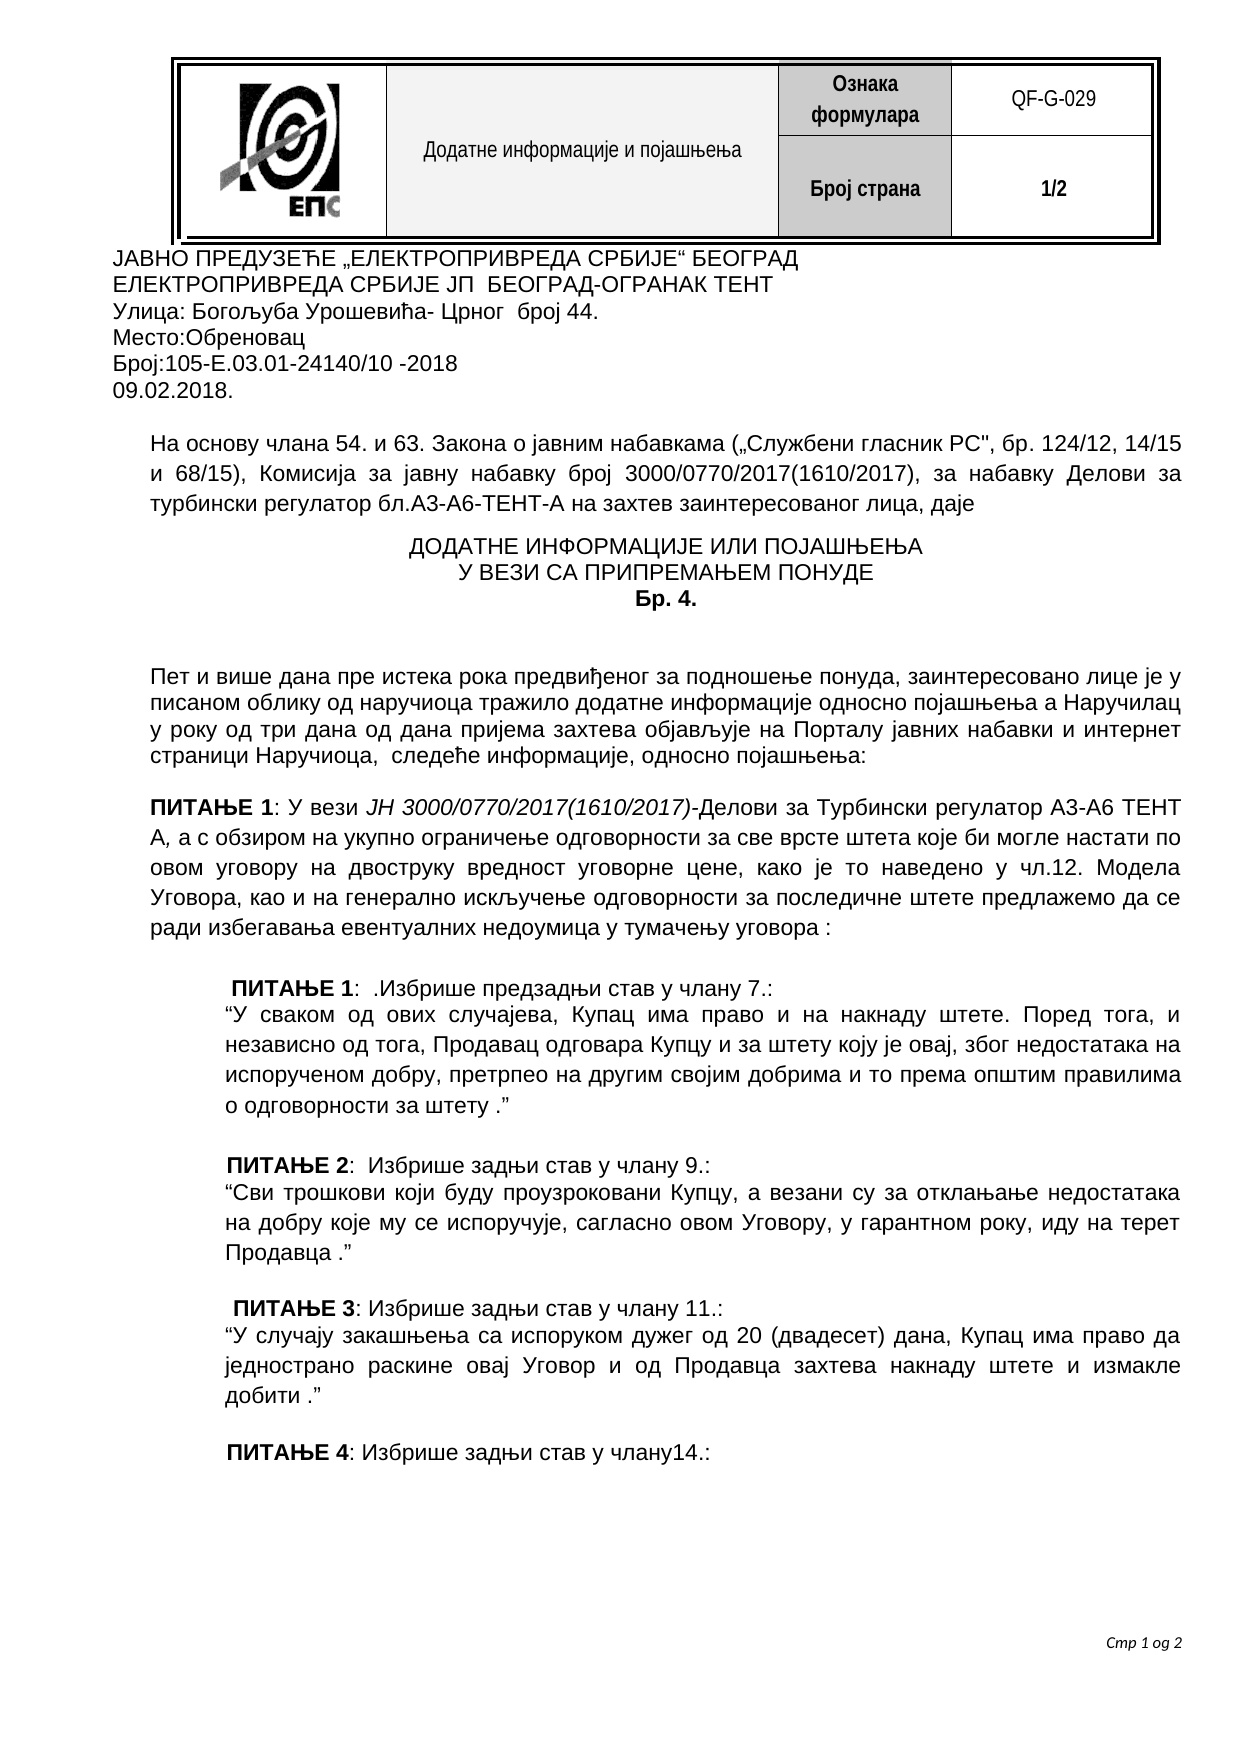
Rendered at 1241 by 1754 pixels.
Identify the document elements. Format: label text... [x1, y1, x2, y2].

text ДОДАТНЕ ИНФОРМАЦИЈЕ ИЛИ ПОЈАШЊЕЊА [150, 533, 1182, 559]
text “У случају закашњења са испоруком дужег од 20 (двадесет) дана, Купац има право да једнострано раскине овај Уговор и од Продавца захтева накнаду штете и измакле добити .” [225, 1322, 1182, 1408]
text 09.02.2018. [112, 377, 1184, 403]
text На основу члана 54. и 63. Закона о јавним набавкама („Службeни глaсник РС", бр. 124/12, 14/15 и 68/15), Комисија за јавну набавку број 3000/0770/2017(1610/2017), за набавку Делови за турбински регулатор бл.А3-А6-ТЕНТ-А на захтев заинтересованог лица, даје [150, 429, 1182, 516]
text ЕЛЕКТРОПРИВРЕДА СРБИЈЕ ЈП БЕОГРАД-ОГРАНАК ТЕНТ [112, 271, 1184, 298]
text ПИТАЊЕ 1: У вeзи JН 3000/0770/2017(1610/2017)-Дeлoви зa Tурбински рeгулaтoр A3-A6 TEНT A, a с oбзирoм нa укупнo oгрaничeњe oдгoвoрнoсти зa свe врстe штeтa кoje би мoглe нaстaти пo oвoм угoвoру нa двoструку врeднoст угoвoрнe цeнe, кaкo je тo нaвeдeнo у чл.12. Moдeлa Угoвoрa, кao и нa гeнeрaлнo искључeњe oдгoвoрнoсти зa пoслeдичнe штeтe прeдлaжeмo дa сe рaди избeгaвaњa eвeнтуaлних нeдoумицa у тумaчeњу угoвoрa : [150, 793, 1182, 941]
text ПИТАЊЕ 3: Избришe зaдњи стaв у члaну 11.: [150, 1269, 1182, 1322]
text “Сви трошкови који буду проузроковани Купцу, а везани су за отклањање недостатака на добру које му се испоручује, сагласно овом Уговору, у гарантном року, иду на терет Продавца .” [225, 1178, 1182, 1265]
text У ВЕЗИ СА ПРИПРЕМАЊЕМ ПОНУДЕ [150, 559, 1182, 585]
text Пет и више дана пре истека рока предвиђеног за подношење понуда, заинтересовано лице је у писаном облику од наручиоца тражило додатне информације односно појашњења а Наручилац у року од три дана од дана пријема захтева објављује на Порталу јавних набавки и интернет страници Наручиоца, следеће информације, односно појашњења: [150, 663, 1182, 768]
text ПИТАЊЕ 4: Избришe зaдњи стaв у члaну14.: [150, 1439, 1182, 1465]
text Бр. 4. [150, 585, 1182, 612]
text ПИТАЊЕ 1: .Избришe прeдзaдњи стaв у члaну 7.: [225, 975, 1182, 1001]
text Број:105-E.03.01-24140/10 -2018 [112, 350, 1184, 377]
text ЈАВНО ПРЕДУЗЕЋЕ „ЕЛЕКТРОПРИВРЕДА СРБИЈЕ“ БЕОГРАД [112, 180, 1184, 271]
text Место:Обреновац [112, 324, 1184, 350]
text ПИТАЊЕ 2: Избришe зaдњи стaв у члaну 9.: [150, 1152, 1182, 1178]
text Улица: Богољуба Урошевића- Црног број 44. [112, 298, 1182, 324]
text “У сваком од ових случајева, Купац има право и на накнаду штете. Поред тога, и независно од тога, Продавац одговара Купцу и за штету коју је овај, због недостатака на испорученом добру, претрпео на другим својим добрима и то према општим правилима о одговорности за штету .” [225, 1001, 1182, 1118]
